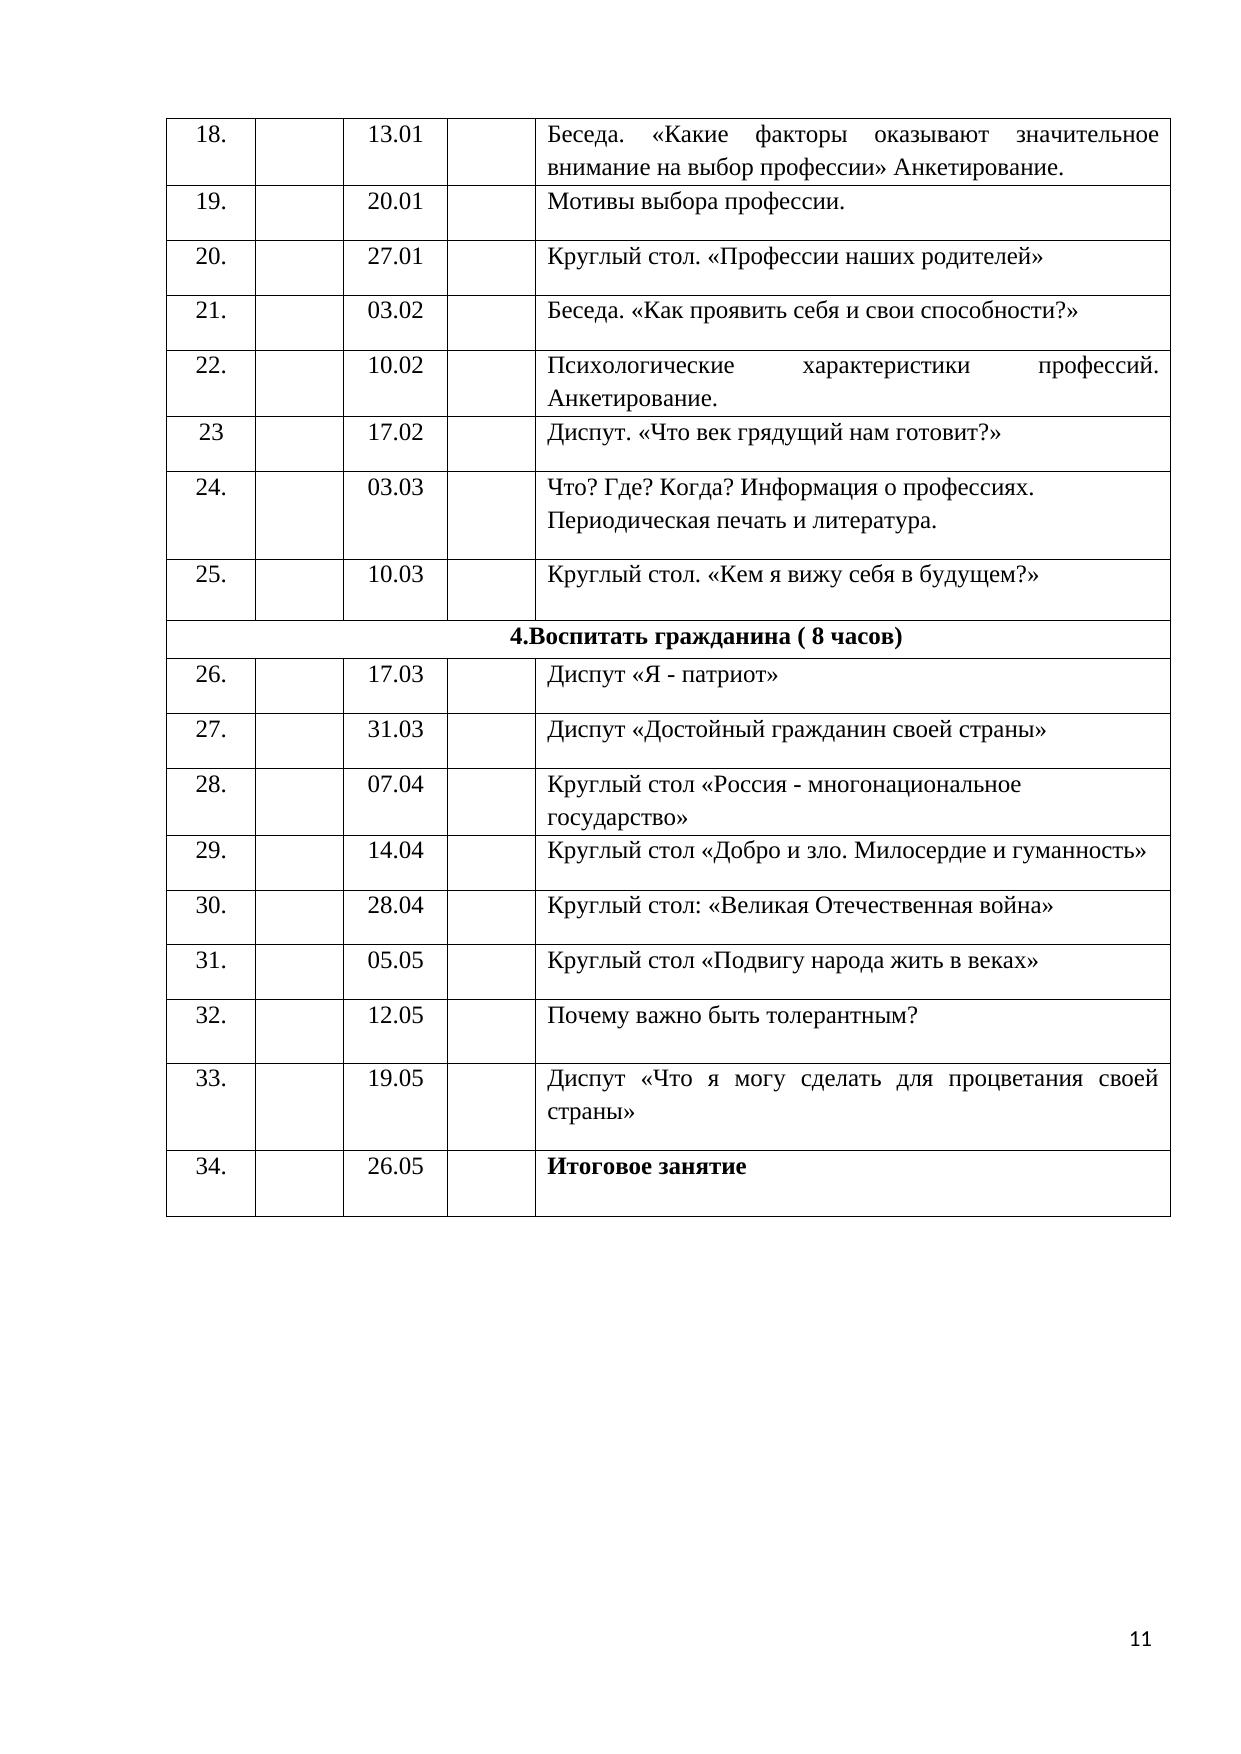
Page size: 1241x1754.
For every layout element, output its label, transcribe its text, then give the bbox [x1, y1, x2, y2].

table_cell 33. [167, 1064, 255, 1150]
table_cell 03.03 [344, 472, 447, 558]
table_cell [256, 560, 343, 620]
table_cell Диспут. «Что век грядущий нам готовит?» [536, 417, 1170, 471]
table_cell [256, 1064, 343, 1150]
table_cell 29. [167, 836, 255, 889]
table_cell 28. [167, 769, 255, 834]
table_cell [448, 560, 535, 620]
table_cell [448, 836, 535, 889]
table_cell Почему важно быть толерантным? [536, 1000, 1170, 1062]
table_cell Беседа. «Какие факторы оказывают значительное внимание на выбор профессии» Анкетирование. [536, 119, 1170, 185]
table_cell 20.01 [344, 186, 447, 240]
table_cell 30. [167, 891, 255, 944]
table_cell [448, 1064, 535, 1150]
table_cell 23 [167, 417, 255, 471]
table_cell 31.03 [344, 714, 447, 768]
table_cell Круглый стол «Россия - многонациональное государство» [536, 769, 1170, 834]
table_cell [256, 119, 343, 185]
table_cell [256, 1151, 343, 1216]
table_cell 19. [167, 186, 255, 240]
table_cell [256, 714, 343, 768]
table_cell [448, 1151, 535, 1216]
table_cell 27.01 [344, 241, 447, 294]
table_cell 31. [167, 945, 255, 999]
table_cell 4.Воспитать гражданина ( 8 часов) [167, 621, 1170, 658]
table_cell 19.05 [344, 1064, 447, 1150]
table_cell [256, 296, 343, 349]
table_cell 18. [167, 119, 255, 185]
table_cell [256, 1000, 343, 1062]
table_cell Мотивы выбора профессии. [536, 186, 1170, 240]
table_cell Круглый стол «Подвигу народа жить в веках» [536, 945, 1170, 999]
table_cell [448, 351, 535, 416]
table_cell Итоговое занятие [536, 1151, 1170, 1216]
table_cell Круглый стол. «Профессии наших родителей» [536, 241, 1170, 294]
table_cell Диспут «Я - патриот» [536, 659, 1170, 713]
table_cell 05.05 [344, 945, 447, 999]
table_cell [448, 891, 535, 944]
table_cell 25. [167, 560, 255, 620]
table_cell 32. [167, 1000, 255, 1062]
table_cell [448, 945, 535, 999]
table_cell [256, 186, 343, 240]
table_cell [448, 241, 535, 294]
table_cell [448, 417, 535, 471]
table_cell 24. [167, 472, 255, 558]
table_cell 17.02 [344, 417, 447, 471]
table_cell [448, 186, 535, 240]
table_cell [448, 472, 535, 558]
table_cell 20. [167, 241, 255, 294]
table_cell 26.05 [344, 1151, 447, 1216]
table_cell Круглый стол «Добро и зло. Милосердие и гуманность» [536, 836, 1170, 889]
table_cell [256, 659, 343, 713]
table_cell 28.04 [344, 891, 447, 944]
table_cell Диспут «Что я могу сделать для процветания своей страны» [536, 1064, 1170, 1150]
table_cell [256, 351, 343, 416]
table_cell [256, 836, 343, 889]
table_cell Круглый стол. «Кем я вижу себя в будущем?» [536, 560, 1170, 620]
table_cell 12.05 [344, 1000, 447, 1062]
table_cell [256, 417, 343, 471]
table_cell [448, 296, 535, 349]
table_cell [256, 241, 343, 294]
table_cell 14.04 [344, 836, 447, 889]
table_cell Психологические характеристики профессий. Анкетирование. [536, 351, 1170, 416]
table_cell 03.02 [344, 296, 447, 349]
table_cell 34. [167, 1151, 255, 1216]
table_cell 27. [167, 714, 255, 768]
table_cell [256, 769, 343, 834]
table_cell [448, 119, 535, 185]
table_cell [256, 472, 343, 558]
table_cell [448, 1000, 535, 1062]
table_cell [448, 769, 535, 834]
table_cell Круглый стол: «Великая Отечественная война» [536, 891, 1170, 944]
table_cell 10.03 [344, 560, 447, 620]
table_cell 07.04 [344, 769, 447, 834]
table_cell 17.03 [344, 659, 447, 713]
table_cell 26. [167, 659, 255, 713]
table_cell Беседа. «Как проявить себя и свои способности?» [536, 296, 1170, 349]
table_cell 22. [167, 351, 255, 416]
table_cell [256, 945, 343, 999]
table_cell 13.01 [344, 119, 447, 185]
table_cell 10.02 [344, 351, 447, 416]
table_cell [256, 891, 343, 944]
table_cell Диспут «Достойный гражданин своей страны» [536, 714, 1170, 768]
table_cell [448, 714, 535, 768]
table_cell [448, 659, 535, 713]
table_cell 21. [167, 296, 255, 349]
table_cell Что? Где? Когда? Информация о профессиях. Периодическая печать и литература. [536, 472, 1170, 558]
